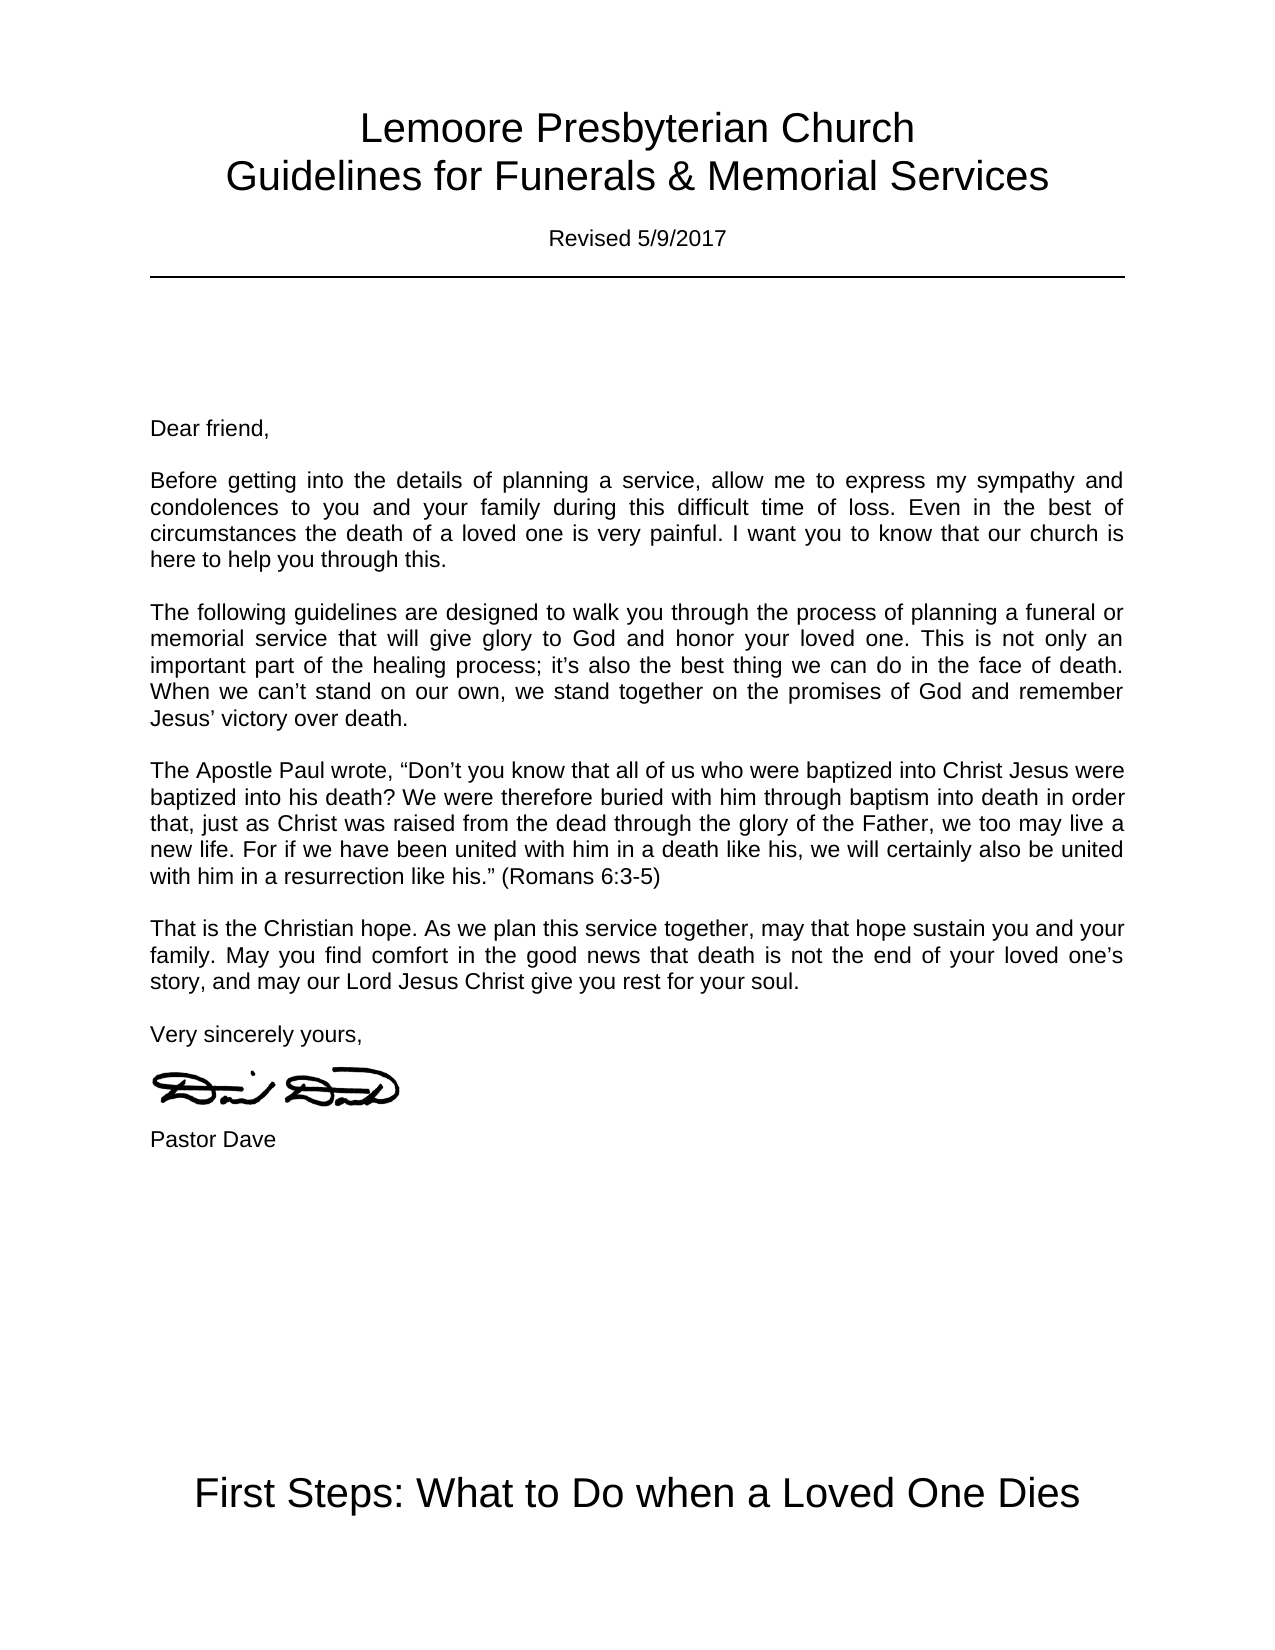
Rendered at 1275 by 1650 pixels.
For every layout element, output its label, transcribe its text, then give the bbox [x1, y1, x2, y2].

text Revised 5/9/2017 [150, 225, 1125, 252]
text First Steps: What to Do when a Loved One Dies [150, 1469, 1125, 1517]
text The Apostle Paul wrote, “Don’t you know that all of us who were baptized into Christ Jesus were baptized into his death? We were therefore buried with him through baptism into death in order that, just as Christ was raised from the dead through the glory of the Father, we too may live a new life. For if we have been united with him in a death like his, we will certainly also be united with him in a resurrection like his.” (Romans 6:3-5) [150, 757, 1125, 889]
text Pastor Dave [150, 1126, 1125, 1152]
text Guidelines for Funerals & Memorial Services [150, 151, 1125, 199]
text That is the Christian hope. As we plan this service together, may that hope sustain you and your family. May you find comfort in the good news that death is not the end of your loved one’s story, and may our Lord Jesus Christ give you rest for your soul. [150, 915, 1125, 994]
text Lemoore Presbyterian Church [150, 103, 1125, 151]
text The following guidelines are designed to walk you through the process of planning a funeral or memorial service that will give glory to God and honor your loved one. This is not only an important part of the healing process; it’s also the best thing we can do in the face of death. When we can’t stand on our own, we stand together on the promises of God and remember Jesus’ victory over death. [150, 599, 1125, 731]
text Before getting into the details of planning a service, allow me to express my sympathy and condolences to you and your family during this difficult time of loss. Even in the best of circumstances the death of a loved one is very painful. I want you to know that our church is here to help you through this. [150, 467, 1125, 573]
text Very sincerely yours, [150, 1021, 1125, 1047]
text Dear friend, [150, 414, 1125, 441]
picture [142, 1052, 409, 1125]
